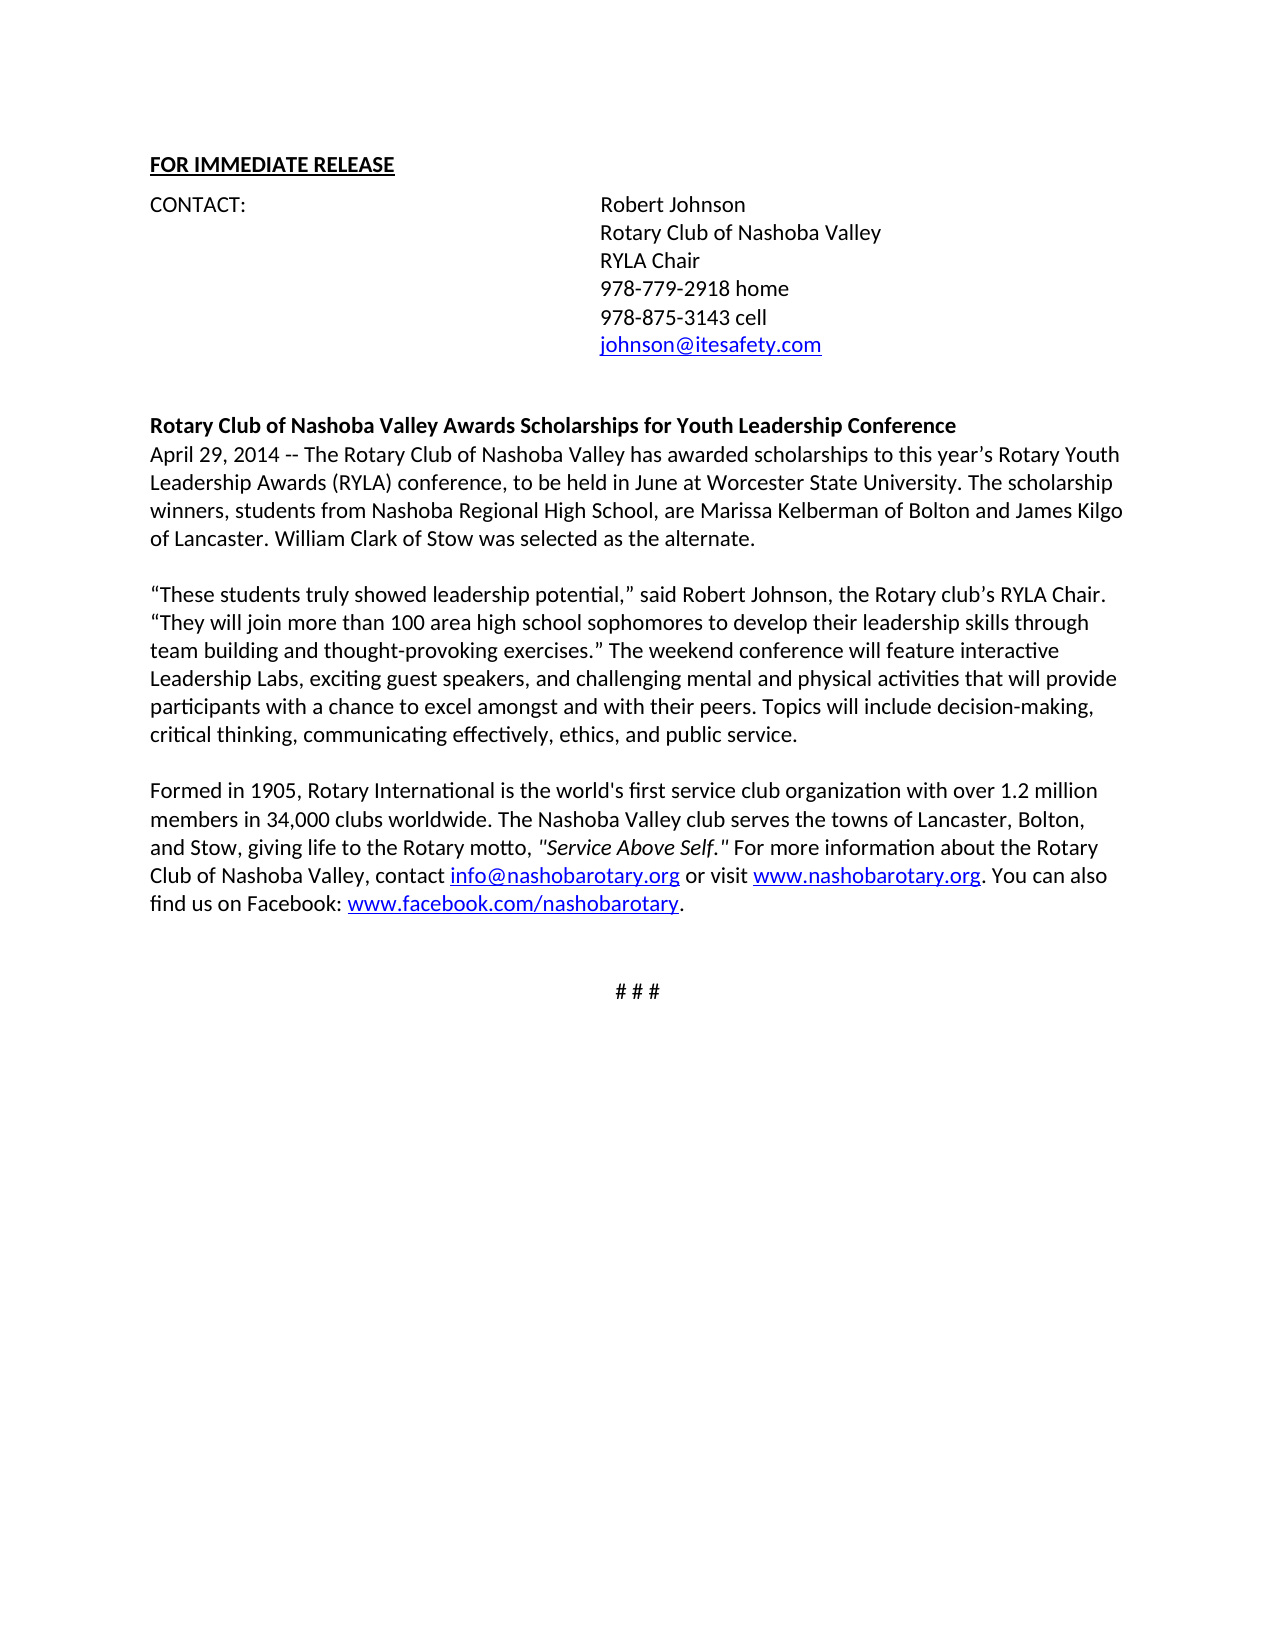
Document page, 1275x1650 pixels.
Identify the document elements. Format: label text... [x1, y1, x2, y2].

text RYLA Chair [600, 247, 1125, 274]
text FOR IMMEDIATE RELEASE [150, 150, 1125, 178]
text “These students truly showed leadership potential,” said Robert Johnson, the Rotary club’s RYLA Chair. “They will join more than 100 area high school sophomores to develop their leadership skills through team building and thought-provoking exercises.” The weekend conference will feature interactive Leadership Labs, exciting guest speakers, and challenging mental and physical activities that will provide participants with a chance to excel amongst and with their peers. Topics will include decision-making, critical thinking, communicating effectively, ethics, and public service. [150, 580, 1125, 748]
text Rotary Club of Nashoba Valley Awards Scholarships for Youth Leadership Conference [150, 412, 1125, 440]
text # # # [150, 977, 1125, 1006]
text 978-875-3143 cell [600, 303, 1125, 331]
text April 29, 2014 -- The Rotary Club of Nashoba Valley has awarded scholarships to this year’s Rotary Youth Leadership Awards (RYLA) conference, to be held in June at Worcester State University. The scholarship winners, students from Nashoba Regional High School, are Marissa Kelberman of Bolton and James Kilgo of Lancaster. William Clark of Stow was selected as the alternate. [150, 440, 1125, 552]
text Rotary Club of Nashoba Valley [600, 218, 1125, 247]
text 978-779-2918 home [600, 274, 1125, 303]
text Formed in 1905, Rotary International is the world's first service club organization with over 1.2 million members in 34,000 clubs worldwide. The Nashoba Valley club serves the towns of Lancaster, Bolton, and Stow, giving life to the Rotary motto, "Service Above Self." For more information about the Rotary Club of Nashoba Valley, contact info@nashobarotary.org or visit www.nashobarotary.org. You can also find us on Facebook: www.facebook.com/nashobarotary. [150, 777, 1125, 917]
text CONTACT: Robert Johnson [150, 191, 1125, 218]
text johnson@itesafety.com [600, 331, 1125, 359]
